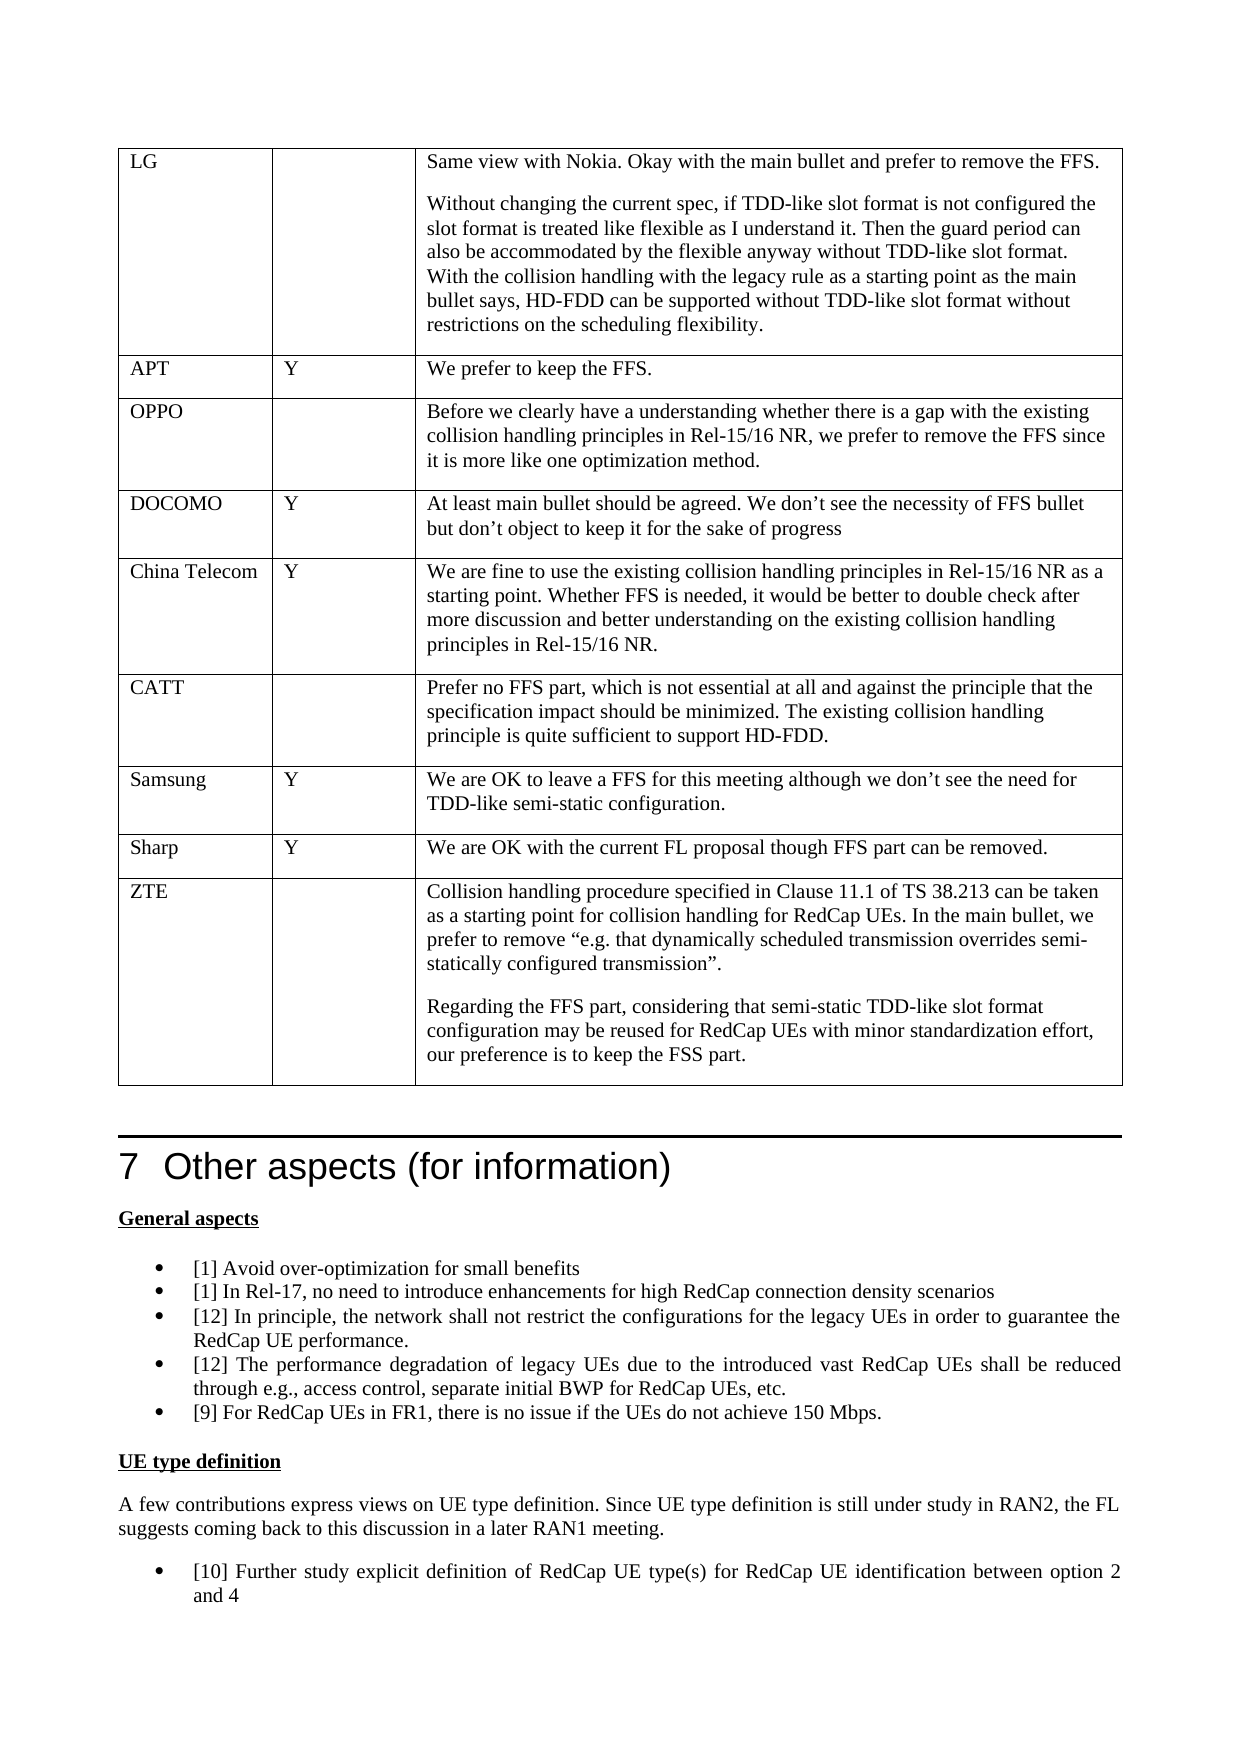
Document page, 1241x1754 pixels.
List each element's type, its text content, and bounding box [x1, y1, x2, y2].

table_cell [273, 399, 415, 490]
table_cell Samsung [119, 767, 272, 834]
table_cell Same view with Nokia. Okay with the main bullet and prefer to remove the FFS. Without changing the current spec, if TDD-like slot format is not configured the slot format is treated like flexible as I understand it. Then the guard period can also be accommodated by the flexible anyway without TDD-like slot format. With the collision handling with the legacy rule as a starting point as the main bullet says, HD-FDD can be supported without TDD-like slot format without restrictions on the scheduling flexibility. [416, 149, 1122, 354]
table_cell Before we clearly have a understanding whether there is a gap with the existing collision handling principles in Rel-15/16 NR, we prefer to remove the FFS since it is more like one optimization method. [416, 399, 1122, 490]
text General aspects [118, 1206, 1122, 1230]
table_cell At least main bullet should be agreed. We don’t see the necessity of FFS bullet but don’t object to keep it for the sake of progress [416, 491, 1122, 558]
table_cell LG [119, 149, 272, 354]
table_cell APT [119, 356, 272, 398]
table_cell Sharp [119, 835, 272, 878]
table_cell We are OK with the current FL proposal though FFS part can be removed. [416, 835, 1122, 878]
table_cell [273, 149, 415, 354]
table_cell OPPO [119, 399, 272, 490]
text A few contributions express views on UE type definition. Since UE type definition is still under study in RAN2, the FL suggests coming back to this discussion in a later RAN1 meeting. [118, 1492, 1122, 1540]
table_cell ZTE [119, 879, 272, 1085]
table_cell We are fine to use the existing collision handling principles in Rel-15/16 NR as a starting point. Whether FFS is needed, it would be better to double check after more discussion and better understanding on the existing collision handling principles in Rel-15/16 NR. [416, 559, 1122, 674]
subtitle Other aspects (for information) [118, 1138, 1122, 1188]
table_cell China Telecom [119, 559, 272, 674]
table_cell [273, 879, 415, 1085]
table_cell Prefer no FFS part, which is not essential at all and against the principle that the specification impact should be minimized. The existing collision handling principle is quite sufficient to support HD-FDD. [416, 675, 1122, 766]
table_cell We prefer to keep the FFS. [416, 356, 1122, 398]
list [10] Further study explicit definition of RedCap UE type(s) for RedCap UE identification between option 2 and 4 [156, 1558, 1122, 1607]
table_cell Y [273, 835, 415, 878]
list [12] In principle, the network shall not restrict the configurations for the legacy UEs in order to guarantee the RedCap UE performance. [156, 1303, 1122, 1352]
table_cell Collision handling procedure specified in Clause 11.1 of TS 38.213 can be taken as a starting point for collision handling for RedCap UEs. In the main bullet, we prefer to remove “e.g. that dynamically scheduled transmission overrides semi-statically configured transmission”. Regarding the FFS part, considering that semi-static TDD-like slot format configuration may be reused for RedCap UEs with minor standardization effort, our preference is to keep the FSS part. [416, 879, 1122, 1085]
list [1] In Rel-17, no need to introduce enhancements for high RedCap connection density scenarios [156, 1279, 1122, 1303]
list [9] For RedCap UEs in FR1, there is no issue if the UEs do not achieve 150 Mbps. [156, 1400, 1122, 1424]
table_cell [273, 675, 415, 766]
text UE type definition [118, 1449, 1122, 1473]
table_cell Y [273, 767, 415, 834]
table_cell DOCOMO [119, 491, 272, 558]
table_cell We are OK to leave a FFS for this meeting although we don’t see the need for TDD-like semi-static configuration. [416, 767, 1122, 834]
table_cell Y [273, 559, 415, 674]
list [1] Avoid over-optimization for small benefits [156, 1255, 1122, 1279]
list [12] The performance degradation of legacy UEs due to the introduced vast RedCap UEs shall be reduced through e.g., access control, separate initial BWP for RedCap UEs, etc. [156, 1352, 1122, 1400]
table_cell CATT [119, 675, 272, 766]
table_cell Y [273, 356, 415, 398]
table_cell Y [273, 491, 415, 558]
